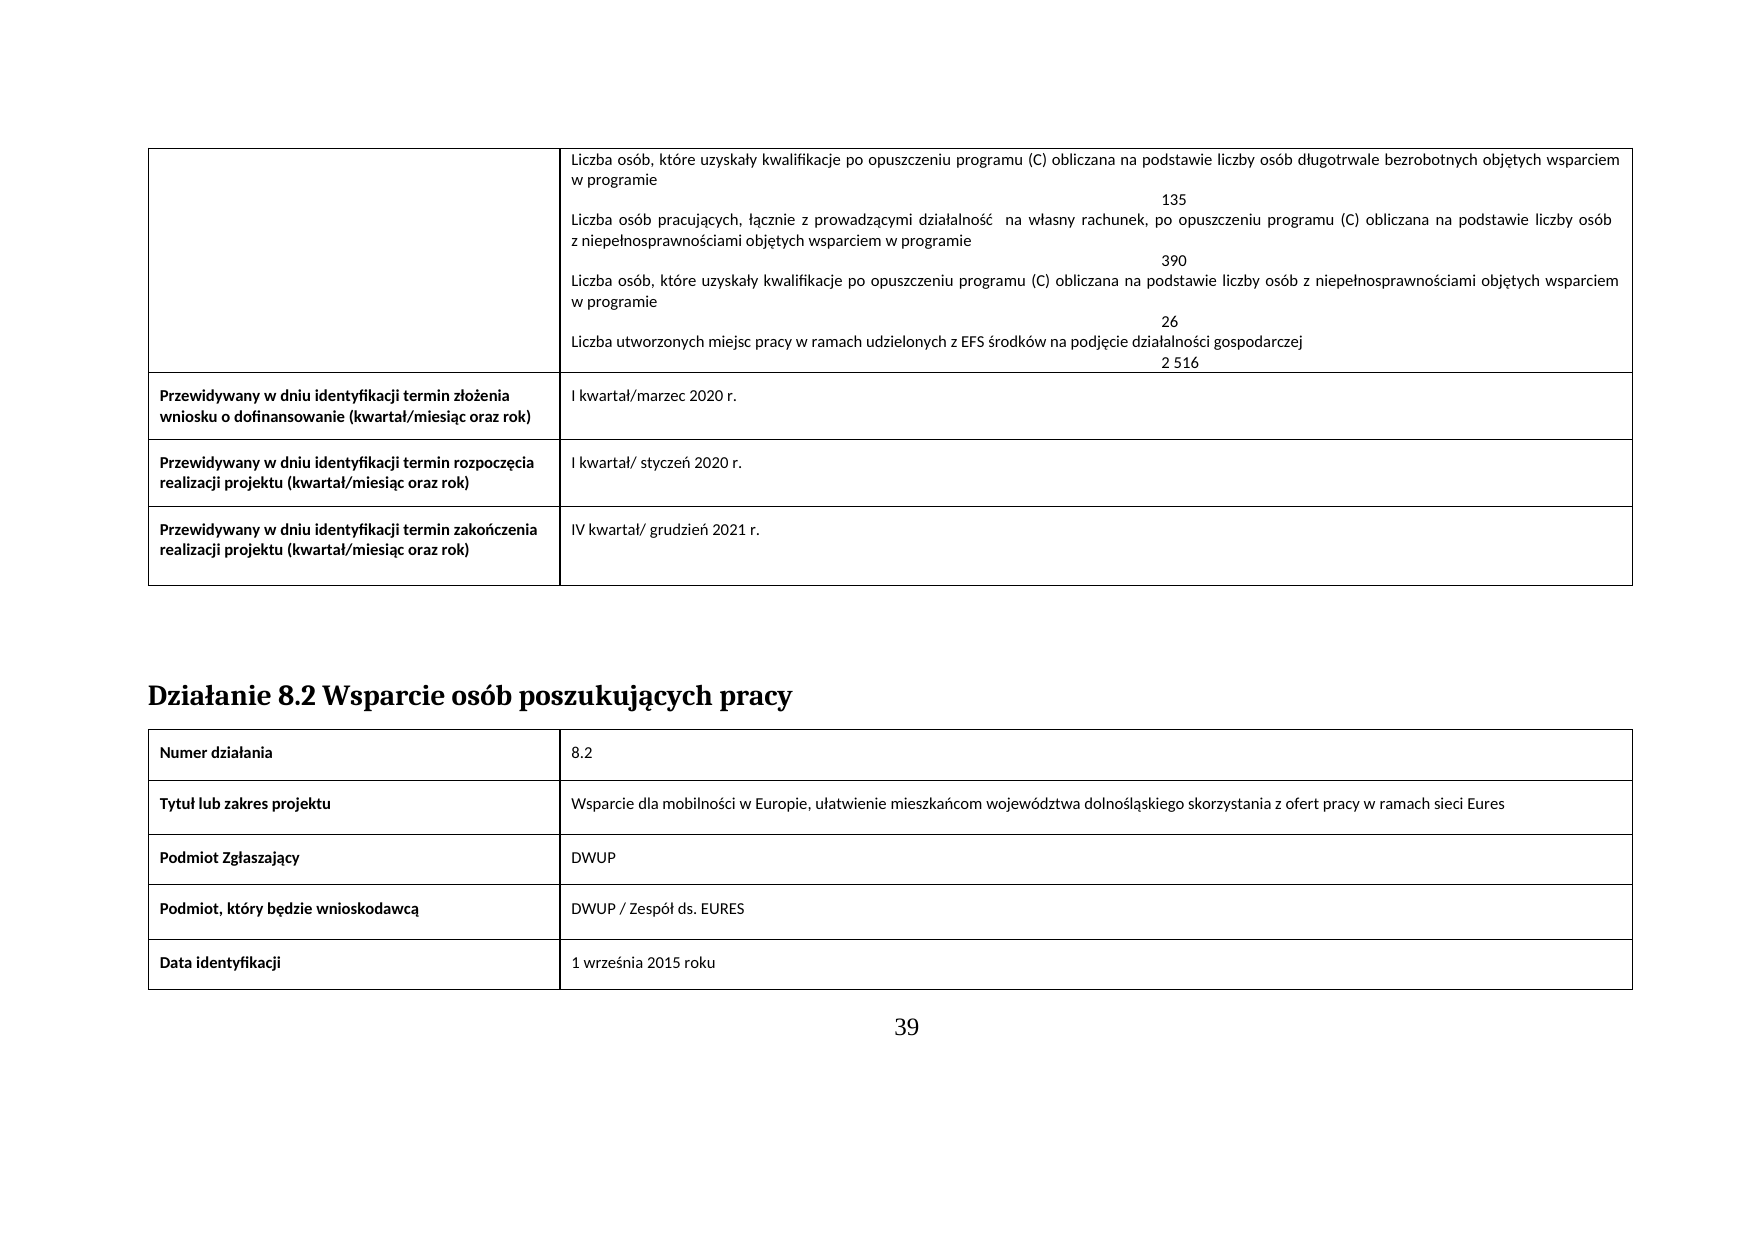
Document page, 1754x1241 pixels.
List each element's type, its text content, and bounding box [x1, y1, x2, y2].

table_cell I kwartał/marzec 2020 r. [561, 373, 1632, 439]
table_cell 1 września 2015 roku [561, 940, 1632, 989]
table_cell Przewidywany w dniu identyfikacji termin złożenia wniosku o dofinansowanie (kwartał/miesiąc oraz rok) [149, 373, 559, 439]
table_header 8.2 [561, 730, 1632, 780]
table_cell DWUP [561, 835, 1632, 884]
table_cell Przewidywany w dniu identyfikacji termin zakończenia realizacji projektu (kwartał/miesiąc oraz rok) [149, 507, 559, 585]
table_cell Przewidywany w dniu identyfikacji termin rozpoczęcia realizacji projektu (kwartał/miesiąc oraz rok) [149, 440, 559, 506]
table_cell IV kwartał/ grudzień 2021 r. [561, 507, 1632, 585]
subtitle Działanie 8.2 Wsparcie osób poszukujących pracy [148, 679, 1665, 712]
table_header Numer działania [149, 730, 559, 780]
table_cell I kwartał/ styczeń 2020 r. [561, 440, 1632, 506]
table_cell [561, 149, 1632, 372]
table_cell Data identyfikacji [149, 940, 559, 989]
table_cell Wsparcie dla mobilności w Europie, ułatwienie mieszkańcom województwa dolnośląskiego skorzystania z ofert pracy w ramach sieci Eures [561, 781, 1632, 834]
table_cell DWUP / Zespół ds. EURES [561, 885, 1632, 939]
table_cell Tytuł lub zakres projektu [149, 781, 559, 834]
table_cell Podmiot, który będzie wnioskodawcą [149, 885, 559, 939]
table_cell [149, 149, 559, 372]
table_cell Podmiot Zgłaszający [149, 835, 559, 884]
